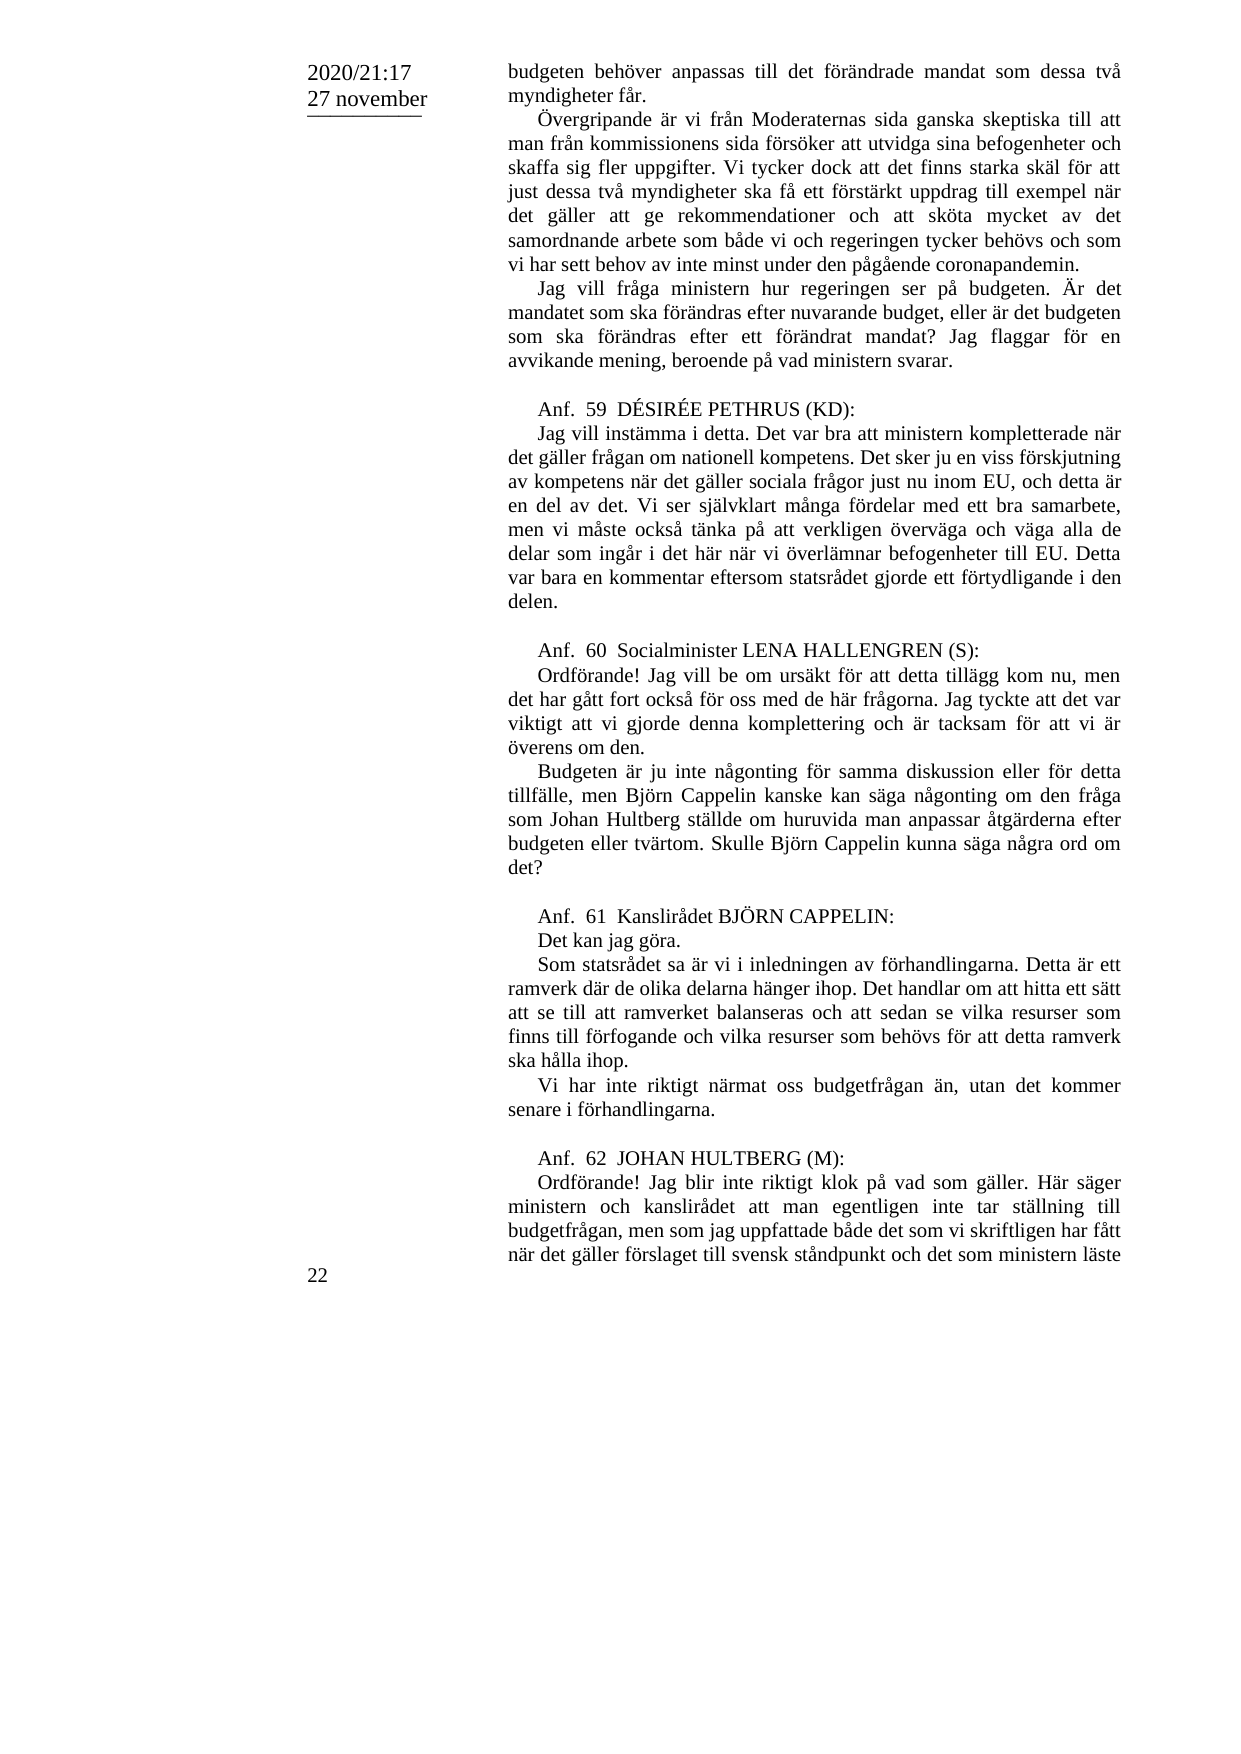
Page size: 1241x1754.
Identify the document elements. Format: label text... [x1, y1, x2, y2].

text Budgeten är ju inte någonting för samma diskussion eller för detta tillfälle, men Björn Cappelin kanske kan säga någonting om den fråga som Johan Hultberg ställde om huruvida man anpassar åtgärderna efter budgeten eller tvärtom. Skulle Björn Cappelin kunna säga några ord om det? [508, 759, 1122, 879]
subtitle Anf. 60 Socialminister LENA HALLENGREN (S): [537, 638, 1122, 662]
text Jag vill instämma i detta. Det var bra att ministern kompletterade när det gäller frågan om nationell kompetens. Det sker ju en viss förskjutning av kompetens när det gäller sociala frågor just nu inom EU, och detta är en del av det. Vi ser självklart många fördelar med ett bra samarbete, men vi måste också tänka på att verkligen överväga och väga alla de delar som ingår i det här när vi överlämnar befogenheter till EU. Detta var bara en kommentar eftersom statsrådet gjorde ett förtydligande i den delen. [508, 421, 1122, 613]
subtitle Anf. 62 JOHAN HULTBERG (M): [537, 1146, 1122, 1170]
subtitle Anf. 61 Kanslirådet BJÖRN CAPPELIN: [537, 904, 1122, 928]
text Vi har inte riktigt närmat oss budgetfrågan än, utan det kommer senare i förhandlingarna. [508, 1072, 1122, 1121]
text Det kan jag göra. [508, 928, 1122, 952]
text Jag vill fråga ministern hur regeringen ser på budgeten. Är det mandatet som ska förändras efter nuvarande budget, eller är det budgeten som ska förändras efter ett förändrat mandat? Jag flaggar för en avvikande mening, beroende på vad ministern svarar. [508, 276, 1122, 372]
text Ordförande! Jag vill be om ursäkt för att detta tillägg kom nu, men det har gått fort också för oss med de här frågorna. Jag tyckte att det var viktigt att vi gjorde denna komplettering och är tacksam för att vi är överens om den. [508, 662, 1122, 759]
text Som statsrådet sa är vi i inledningen av förhandlingarna. Detta är ett ramverk där de olika delarna hänger ihop. Det handlar om att hitta ett sätt att se till att ramverket balanseras och att sedan se vilka resurser som finns till förfogande och vilka resurser som behövs för att detta ramverk ska hålla ihop. [508, 952, 1122, 1072]
text Övergripande är vi från Moderaternas sida ganska skeptiska till att man från kommissionens sida försöker att utvidga sina befogenheter och skaffa sig fler uppgifter. Vi tycker dock att det finns starka skäl för att just dessa två myndigheter ska få ett förstärkt uppdrag till exempel när det gäller att ge rekommendationer och att sköta mycket av det samordnande arbete som både vi och regeringen tycker behövs och som vi har sett behov av inte minst under den pågående coronapandemin. [508, 107, 1122, 276]
subtitle Anf. 59 DÉSIRÉE PETHRUS (KD): [537, 397, 1122, 421]
